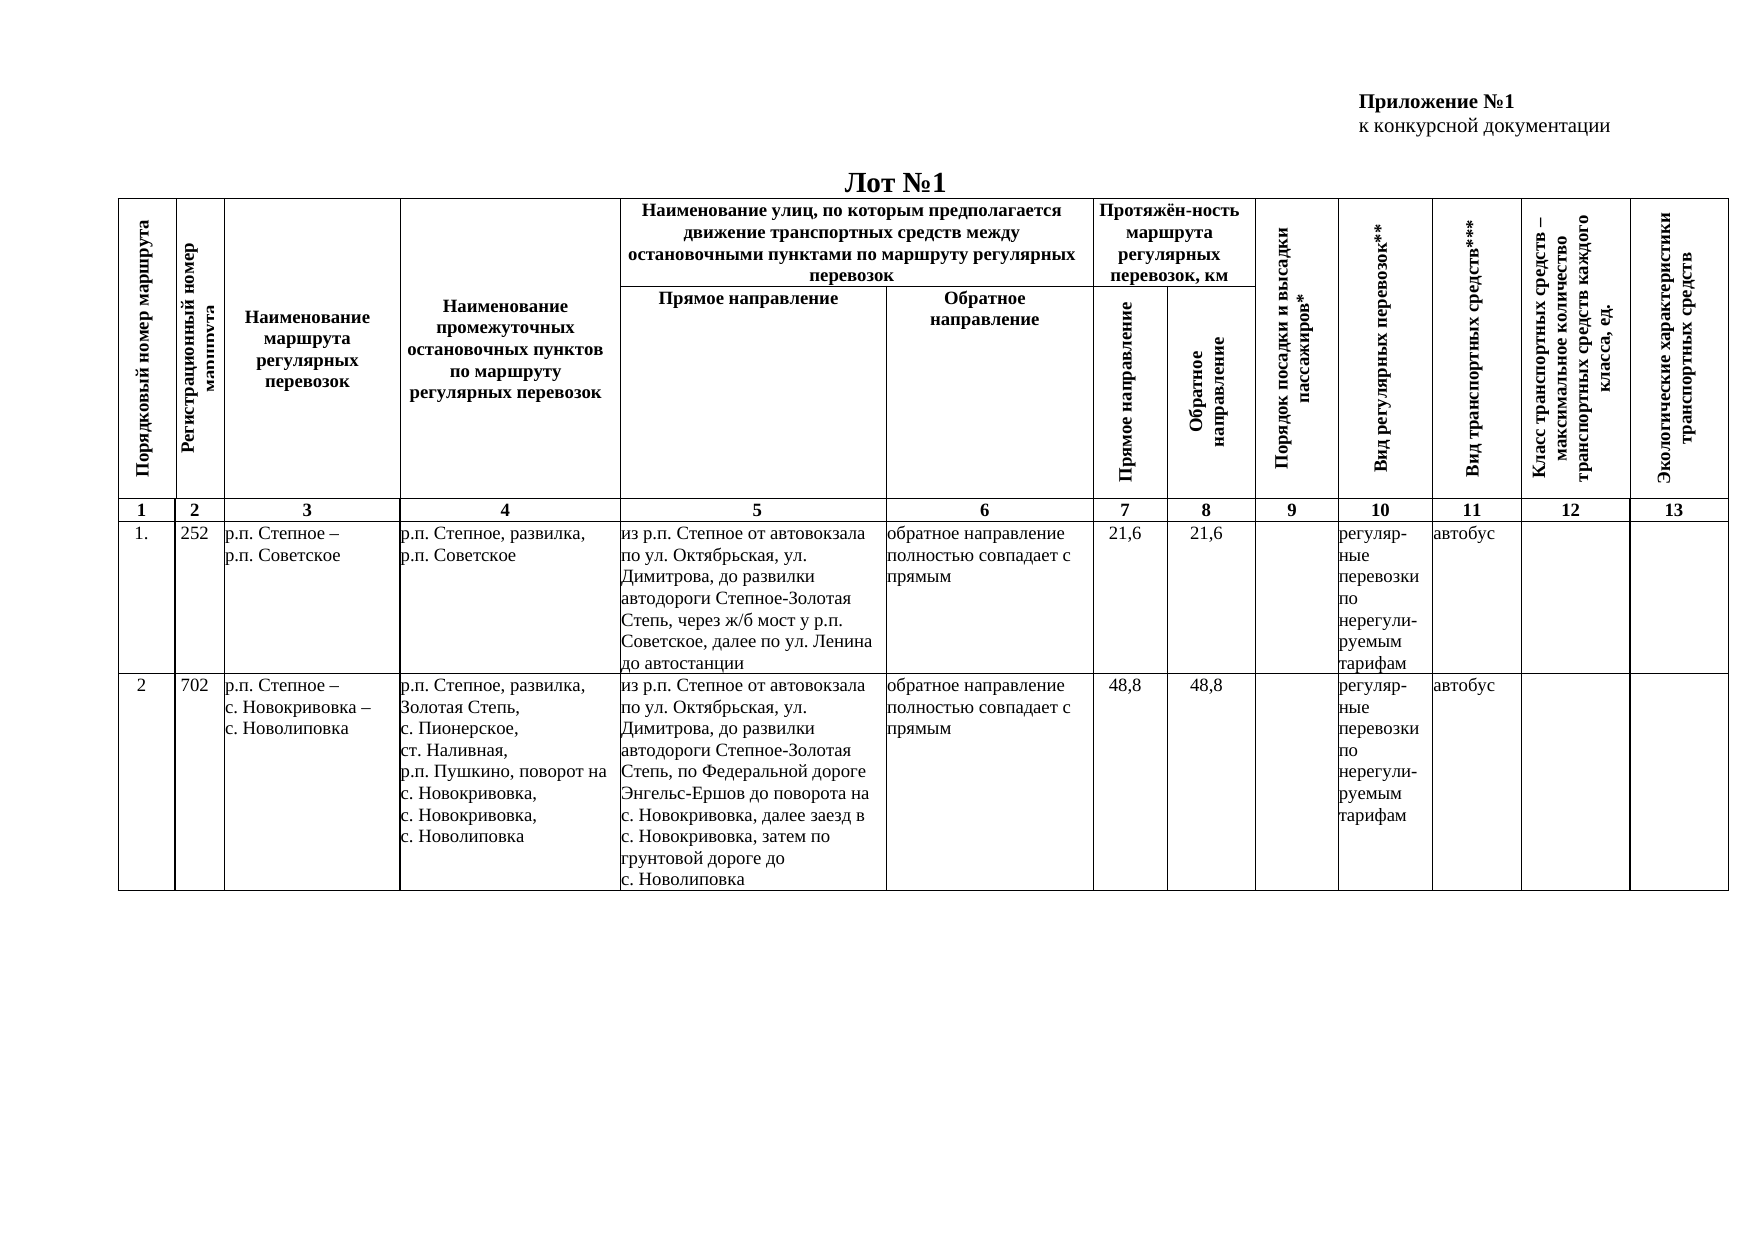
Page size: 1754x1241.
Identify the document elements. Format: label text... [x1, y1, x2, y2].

table_header Протяжён-ность маршрута регулярных перевозок, км [1094, 199, 1255, 286]
table_cell 5 [621, 499, 886, 521]
table_cell 11 [1433, 499, 1521, 521]
text Приложение №1 [1358, 89, 1665, 113]
table_cell 1. [119, 522, 174, 673]
table_cell р.п. Степное, развилка, Золотая Степь, с. Пионерское, ст. Наливная, р.п. Пушкино, поворот на с. Новокривовка, с. Новокривовка, с. Новолиповка [401, 674, 620, 890]
table_cell 48,8 [1168, 674, 1255, 890]
table_cell 7 [1094, 499, 1167, 521]
table_cell обратное направление полностью совпадает с прямым [887, 522, 1093, 673]
table_cell Обратное направление [1168, 287, 1255, 498]
table_cell 3 [225, 499, 399, 521]
table_cell Обратное направление [887, 287, 1093, 498]
table_header Вид регулярных перевозок** [1339, 199, 1432, 498]
table_header Наименование улиц, по которым предполагается движение транспортных средств между остановочными пунктами по маршруту регулярных перевозок [621, 199, 1093, 286]
table_cell р.п. Степное, развилка, р.п. Советское [401, 522, 620, 673]
text к конкурсной документации [1358, 113, 1665, 137]
table_cell [1631, 522, 1728, 673]
table_cell Прямое направление [1094, 287, 1167, 498]
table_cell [1339, 674, 1432, 890]
table_header Регистрационный номер маршрута [177, 199, 224, 498]
table_cell обратное направление полностью совпадает с прямым [887, 674, 1093, 890]
table_cell 4 [401, 499, 620, 521]
table_cell [1256, 522, 1338, 673]
table_cell 2 [176, 499, 224, 521]
table_cell 21,6 [1094, 522, 1167, 673]
table_cell 13 [1631, 499, 1728, 521]
table_cell 8 [1168, 499, 1255, 521]
table_cell 6 [887, 499, 1093, 521]
table_cell 21,6 [1168, 522, 1255, 673]
table_header Порядок посадки и высадки пассажиров* [1256, 199, 1338, 498]
table_cell [1522, 674, 1629, 890]
table_cell [1631, 674, 1728, 890]
table_cell из р.п. Степное от автовокзала по ул. Октябрьская, ул. Димитрова, до развилки автодороги Степное-Золотая Степь, по Федеральной дороге Энгельс-Ершов до поворота на с. Новокривовка, далее заезд в с. Новокривовка, затем по грунтовой дороге до с. Новолиповка [621, 674, 886, 890]
table_header Экологические характеристики транспортных средств [1631, 199, 1728, 498]
table_header Наименование промежуточных остановочных пунктов по маршруту регулярных перевозок [401, 199, 620, 498]
table_cell 48,8 [1094, 674, 1167, 890]
table_cell [1256, 674, 1338, 890]
table_cell 2 [119, 674, 174, 890]
table_cell 252 [176, 522, 224, 673]
table_cell из р.п. Степное от автовокзала по ул. Октябрьская, ул. Димитрова, до развилки автодороги Степное-Золотая Степь, через ж/б мост у р.п. Советское, далее по ул. Ленина до автостанции [621, 522, 886, 673]
text Лот №1 [118, 165, 1665, 198]
table_cell регуляр-ные перевозки по нерегули-руемым тарифам [1339, 522, 1432, 673]
table_cell 9 [1256, 499, 1338, 521]
table_cell 10 [1339, 499, 1432, 521]
table_cell 702 [176, 674, 224, 890]
table_cell р.п. Степное – р.п. Советское [225, 522, 399, 673]
table_cell автобус [1433, 522, 1521, 673]
table_cell р.п. Степное – с. Новокривовка – с. Новолиповка [225, 674, 399, 890]
table_cell [1522, 522, 1629, 673]
table_cell 12 [1522, 499, 1629, 521]
table_cell Прямое направление [621, 287, 886, 498]
table_cell автобус [1433, 674, 1521, 890]
table_cell 1 [119, 499, 174, 521]
table_header Порядковый номер маршрута [119, 199, 176, 498]
table_header Наименование маршрута регулярных перевозок [225, 199, 400, 498]
table_header Вид транспортных средств*** [1433, 199, 1521, 498]
table_header Класс транспортных средств – максимальное количество транспортных средств каждого класса, ед. [1522, 199, 1630, 498]
